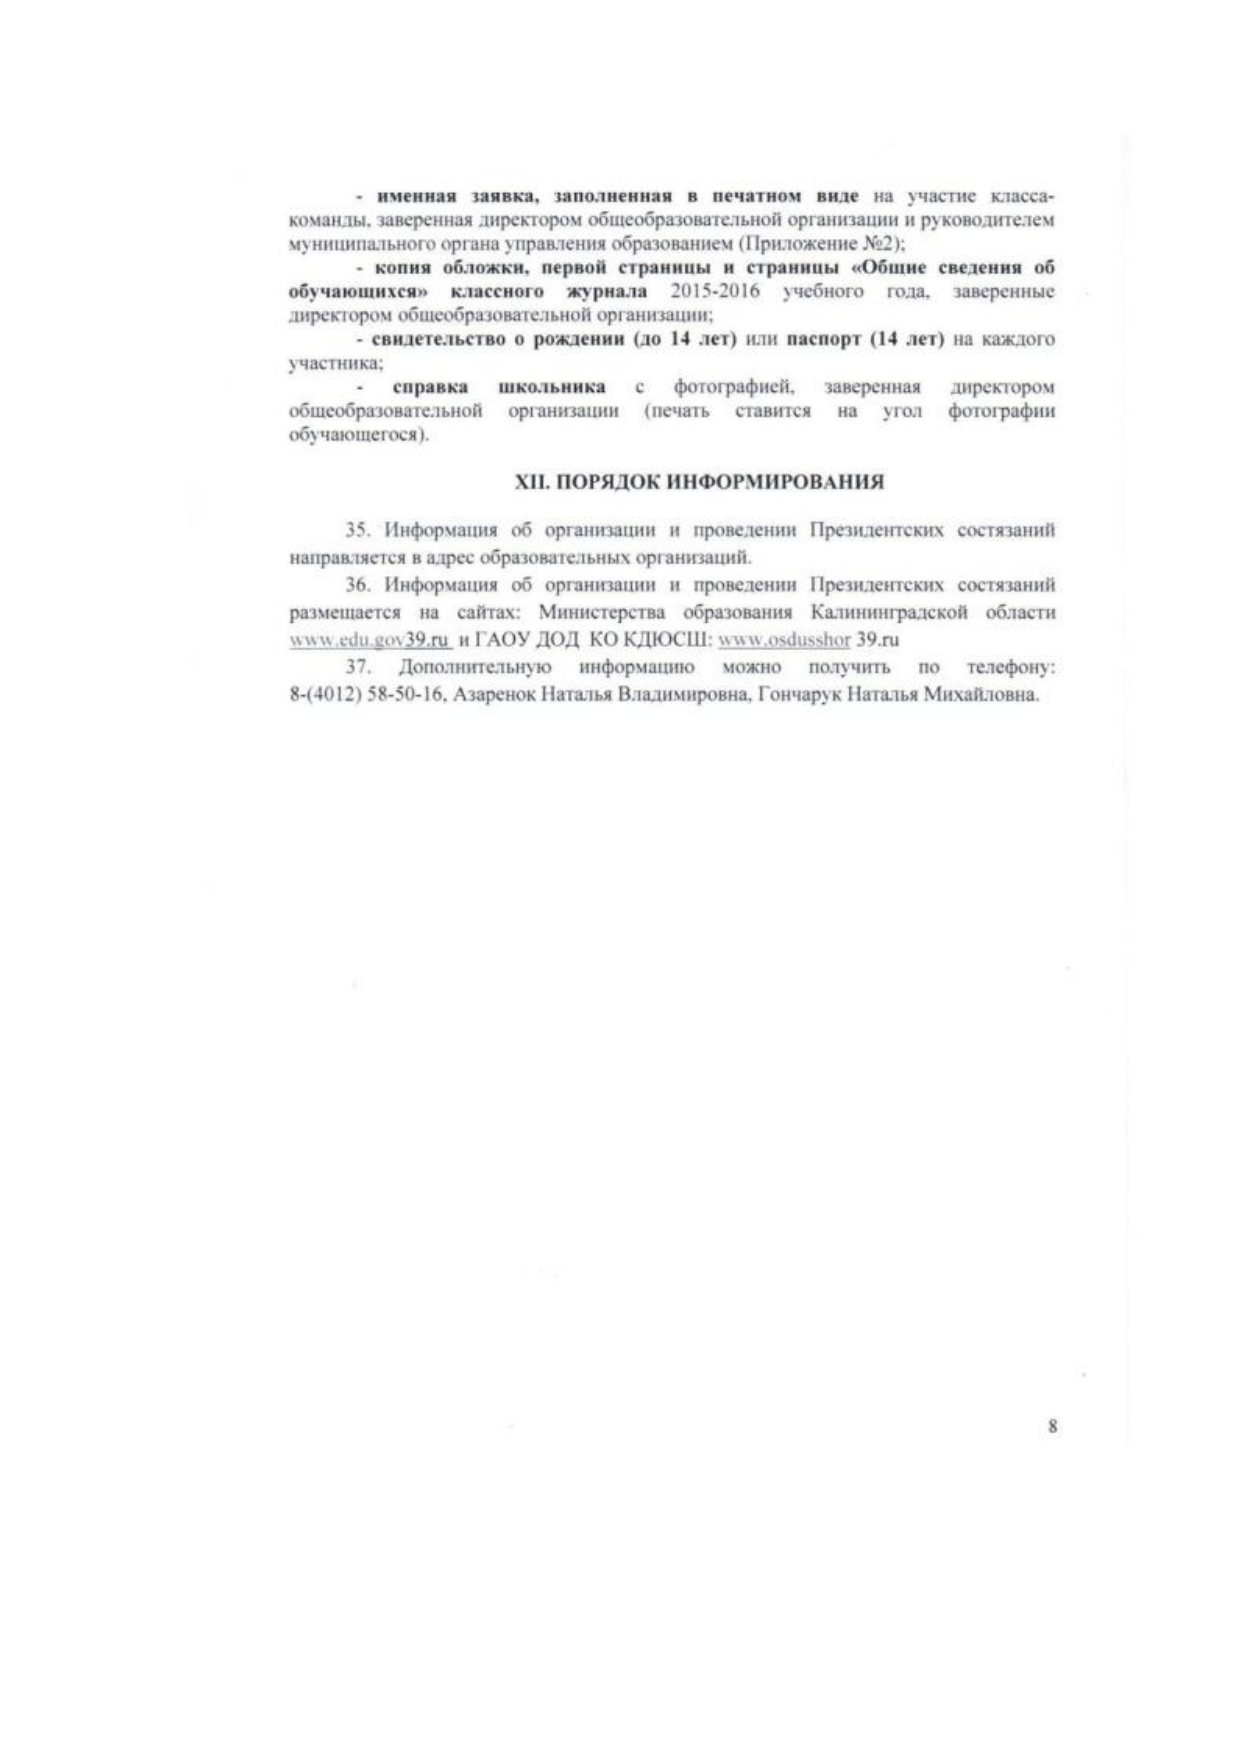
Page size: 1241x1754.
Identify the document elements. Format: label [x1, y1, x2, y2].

picture [177, 118, 1152, 1458]
